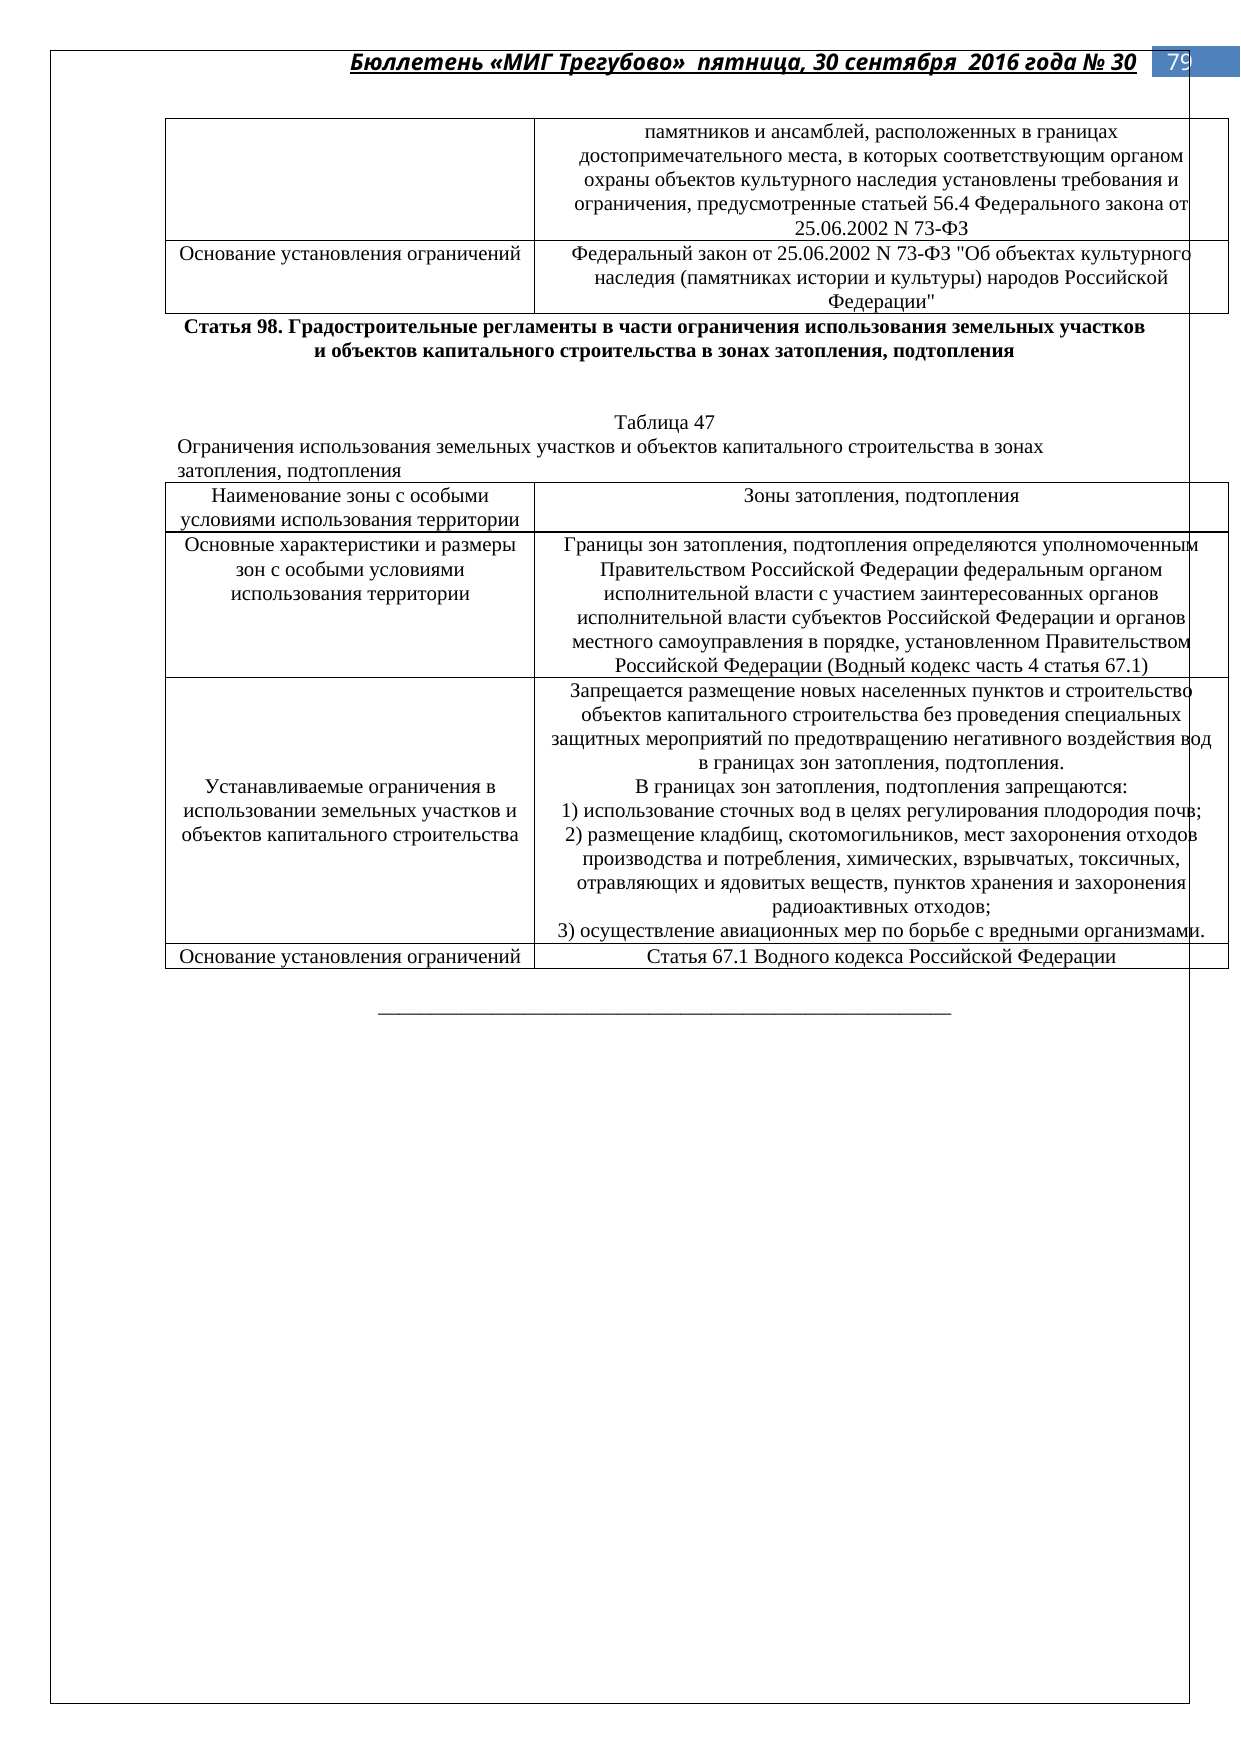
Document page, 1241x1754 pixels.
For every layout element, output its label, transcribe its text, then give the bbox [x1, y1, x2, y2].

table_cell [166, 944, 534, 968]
text Таблица 47 [177, 410, 1152, 434]
text _______________________________________________________ [177, 993, 1152, 1017]
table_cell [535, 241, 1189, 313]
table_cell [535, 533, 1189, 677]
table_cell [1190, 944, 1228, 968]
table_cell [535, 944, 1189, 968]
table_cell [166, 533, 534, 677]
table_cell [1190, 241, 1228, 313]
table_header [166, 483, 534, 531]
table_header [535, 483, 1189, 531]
text Ограничения использования земельных участков и объектов капитального строительства в зонах затопления, подтопления [177, 434, 1152, 482]
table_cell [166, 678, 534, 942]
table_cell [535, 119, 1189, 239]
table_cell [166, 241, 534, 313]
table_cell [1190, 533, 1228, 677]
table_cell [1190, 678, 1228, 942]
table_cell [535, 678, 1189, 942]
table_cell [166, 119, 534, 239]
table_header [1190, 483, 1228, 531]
text Статья 98. Градостроительные регламенты в части ограничения использования земельных участков и объектов капитального строительства в зонах затопления, подтопления [177, 314, 1152, 362]
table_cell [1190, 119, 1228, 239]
